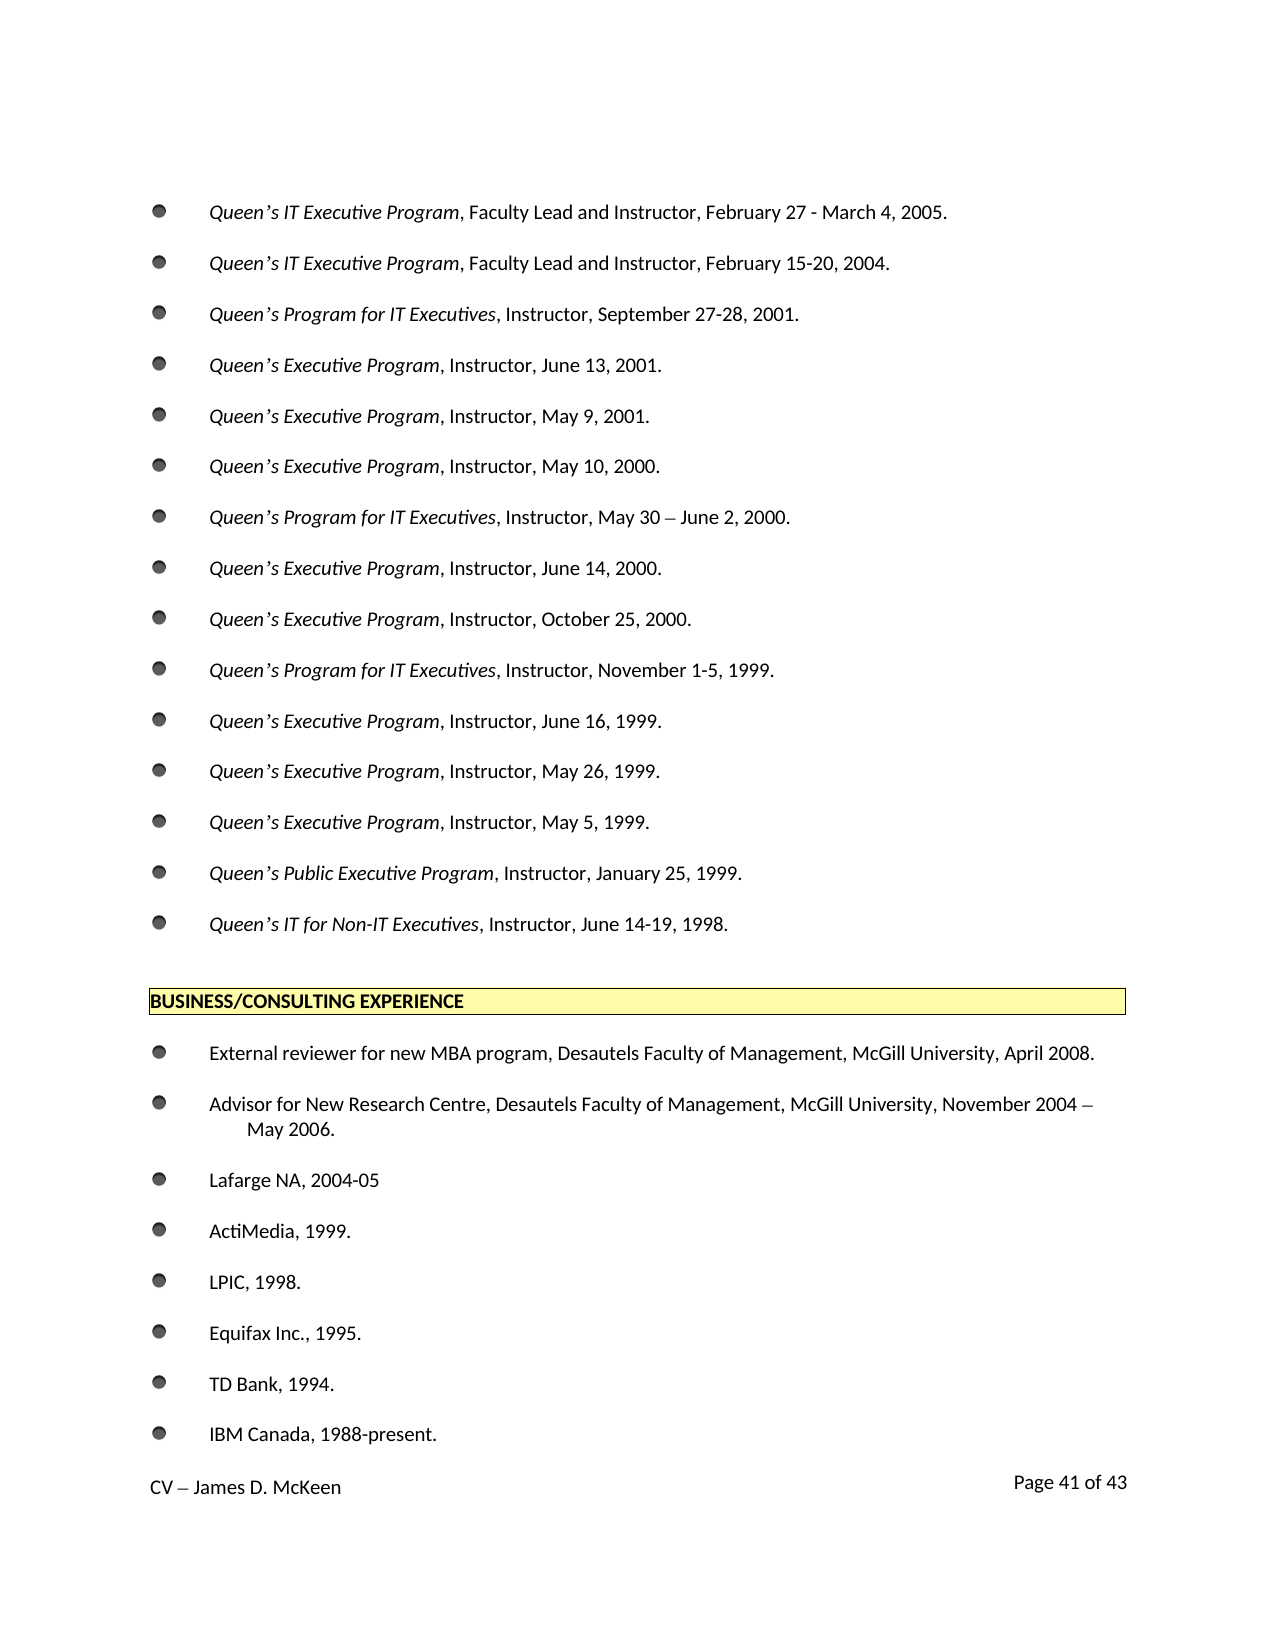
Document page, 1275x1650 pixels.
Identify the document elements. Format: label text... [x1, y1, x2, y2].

list ActiMedia, 1999. [150, 1218, 1125, 1244]
list IBM Canada, 1988-present. [150, 1422, 1125, 1447]
list Queen’s Program for IT Executives, Instructor, May 30 – June 2, 2000. [150, 504, 1125, 530]
list Queen’s IT Executive Program, Faculty Lead and Instructor, February 15-20, 2004. [150, 250, 1125, 276]
picture [151, 1171, 167, 1188]
picture [151, 864, 167, 881]
picture [151, 304, 167, 322]
list Queen’s Executive Program, Instructor, October 25, 2000. [150, 606, 1125, 632]
list TD Bank, 1994. [150, 1371, 1125, 1396]
picture [151, 406, 167, 424]
list Queen’s IT Executive Program, Faculty Lead and Instructor, February 27 - March 4, 2005. [150, 199, 1125, 225]
picture [151, 1425, 167, 1442]
picture [151, 254, 167, 271]
list Advisor for New Research Centre, Desautels Faculty of Management, McGill University, November 2004 – May 2006. [150, 1091, 1125, 1142]
picture [151, 660, 167, 678]
picture [151, 1374, 167, 1391]
list Queen’s Public Executive Program, Instructor, January 25, 1999. [150, 860, 1125, 886]
picture [151, 1094, 167, 1112]
list Queen’s Executive Program, Instructor, May 26, 1999. [150, 759, 1125, 784]
list Queen’s Program for IT Executives, Instructor, November 1-5, 1999. [150, 657, 1125, 682]
picture [151, 762, 167, 779]
picture [151, 1323, 167, 1341]
picture [151, 457, 167, 474]
list Queen’s Program for IT Executives, Instructor, September 27-28, 2001. [150, 301, 1125, 327]
list Queen’s Executive Program, Instructor, May 5, 1999. [150, 809, 1125, 835]
subtitle BUSINESS/CONSULTING EXPERIENCE [150, 989, 1125, 1014]
picture [151, 914, 167, 932]
list Lafarge NA, 2004-05 [150, 1167, 1125, 1193]
picture [151, 355, 167, 373]
list Queen’s Executive Program, Instructor, May 9, 2001. [150, 403, 1125, 428]
picture [151, 508, 167, 525]
picture [151, 1272, 167, 1290]
picture [151, 711, 167, 729]
picture [151, 559, 167, 576]
picture [151, 1221, 167, 1239]
list External reviewer for new MBA program, Desautels Faculty of Management, McGill University, April 2008. [150, 1040, 1125, 1066]
picture [151, 813, 167, 830]
list Queen’s Executive Program, Instructor, June 13, 2001. [150, 352, 1125, 377]
list Queen’s Executive Program, Instructor, June 16, 1999. [150, 708, 1125, 733]
list Equifax Inc., 1995. [150, 1320, 1125, 1345]
list Queen’s Executive Program, Instructor, May 10, 2000. [150, 454, 1125, 479]
picture [151, 609, 167, 627]
list Queen’s Executive Program, Instructor, June 14, 2000. [150, 555, 1125, 581]
list LPIC, 1998. [150, 1269, 1125, 1294]
list Queen’s IT for Non-IT Executives, Instructor, June 14-19, 1998. [150, 911, 1125, 937]
picture [151, 1044, 167, 1061]
picture [151, 203, 167, 220]
